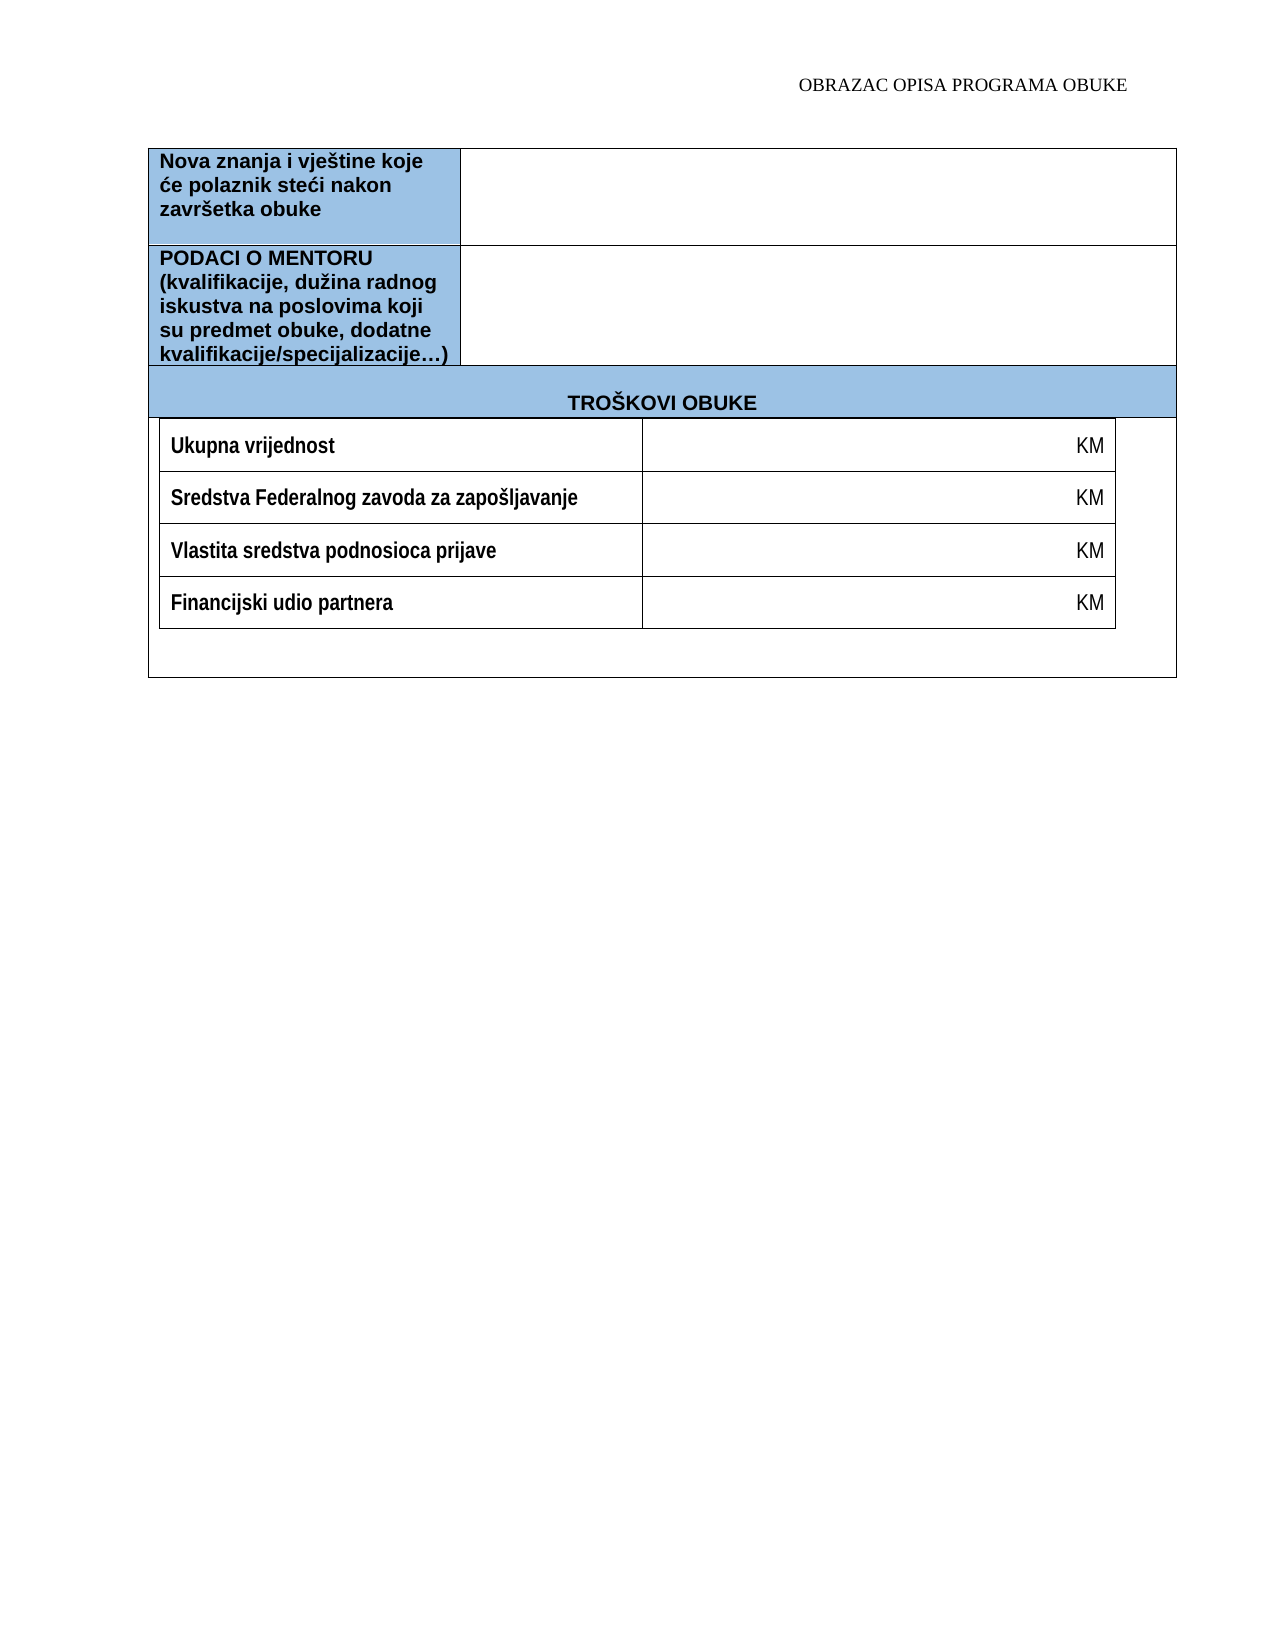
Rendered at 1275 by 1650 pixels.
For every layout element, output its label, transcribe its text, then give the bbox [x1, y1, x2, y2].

table_cell [461, 246, 1176, 365]
table_cell TROŠKOVI OBUKE [149, 366, 1176, 417]
table_cell [461, 149, 1176, 244]
table_cell PODACI O MENTORU (kvalifikacije, dužina radnog iskustva na poslovima koji su predmet obuke, dodatne kvalifikacije/specijalizacije…) [149, 246, 460, 365]
table_cell [149, 418, 1176, 677]
table_cell Nova znanja i vještine koje će polaznik steći nakon završetka obuke [149, 149, 460, 244]
